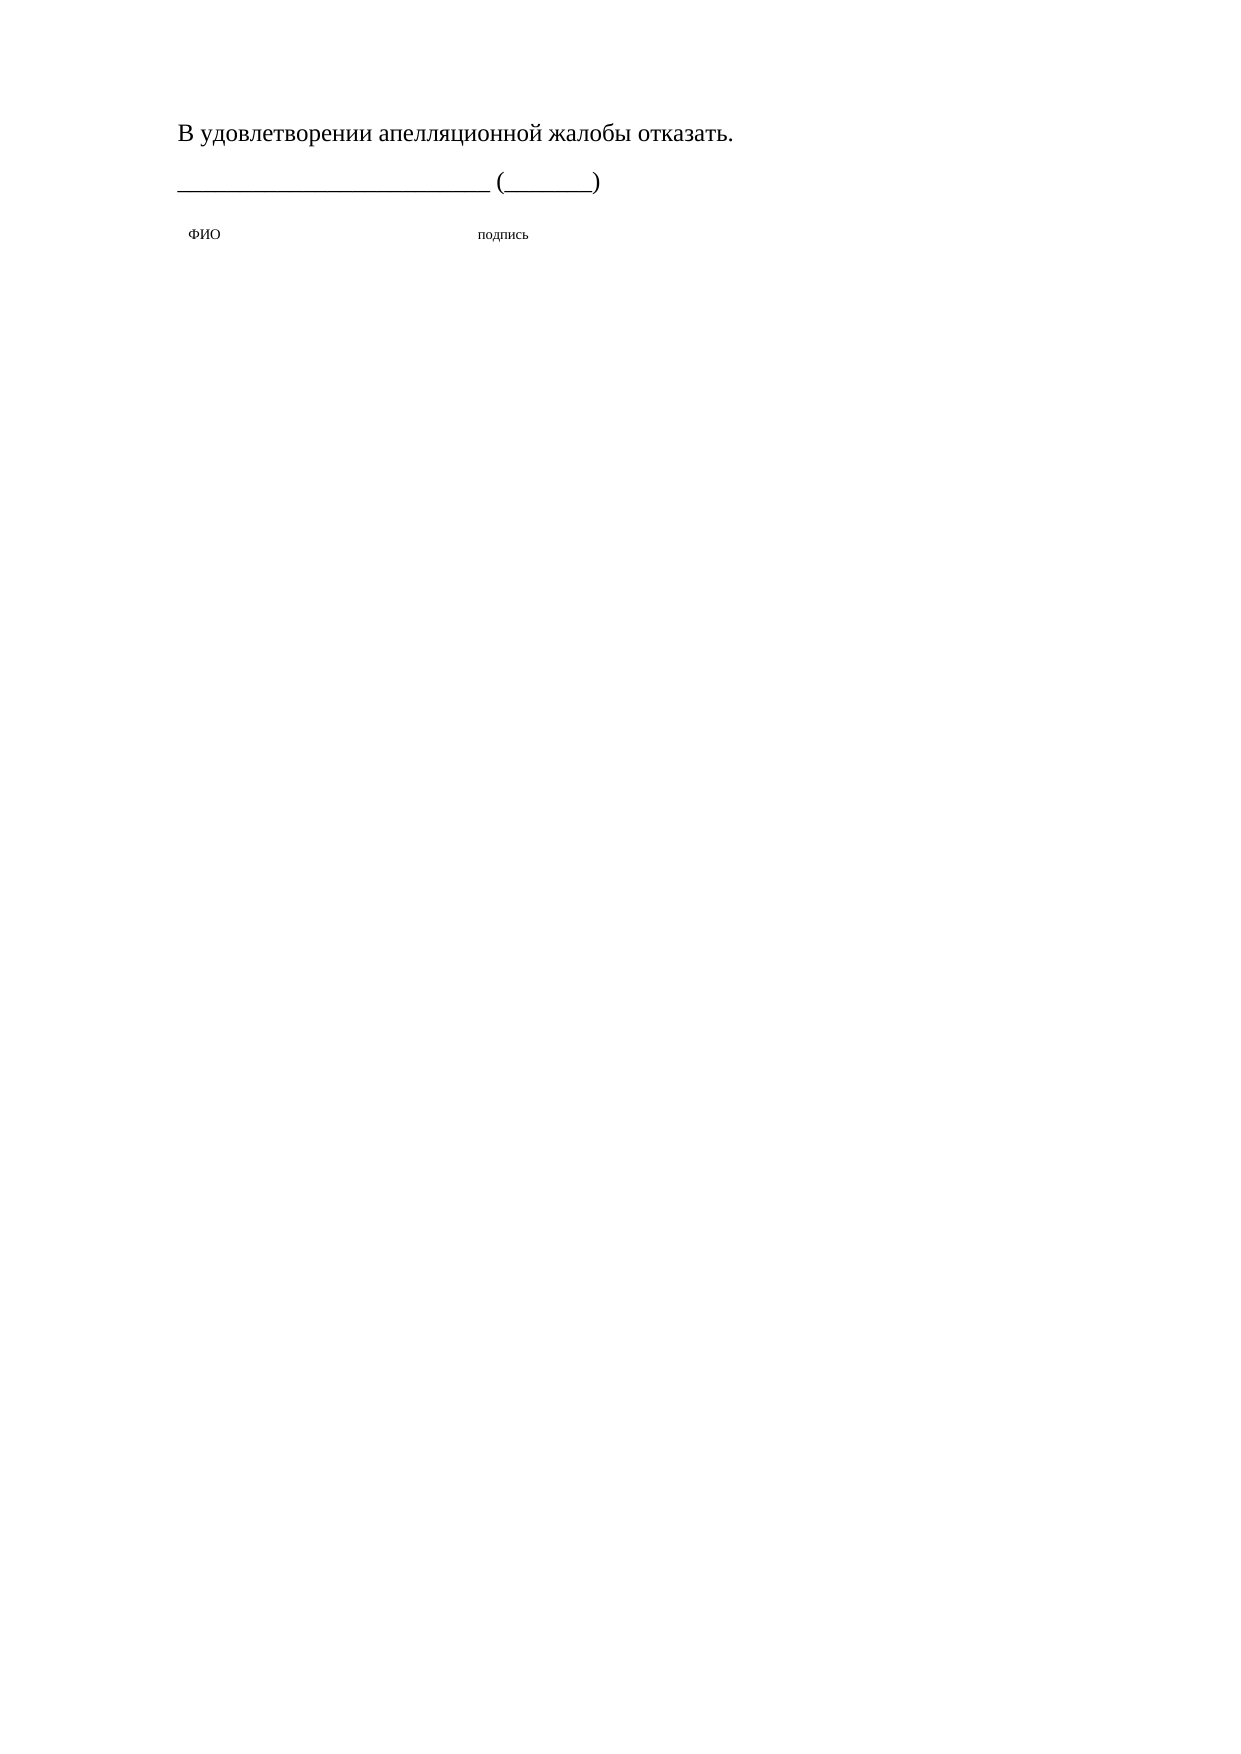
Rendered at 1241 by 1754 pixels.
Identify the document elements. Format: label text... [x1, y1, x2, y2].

text В удовлетворении апелляционной жалобы отказать. [177, 118, 1152, 147]
text ФИО подпись [177, 213, 1152, 242]
text _________________________ (_______) [177, 166, 1152, 194]
